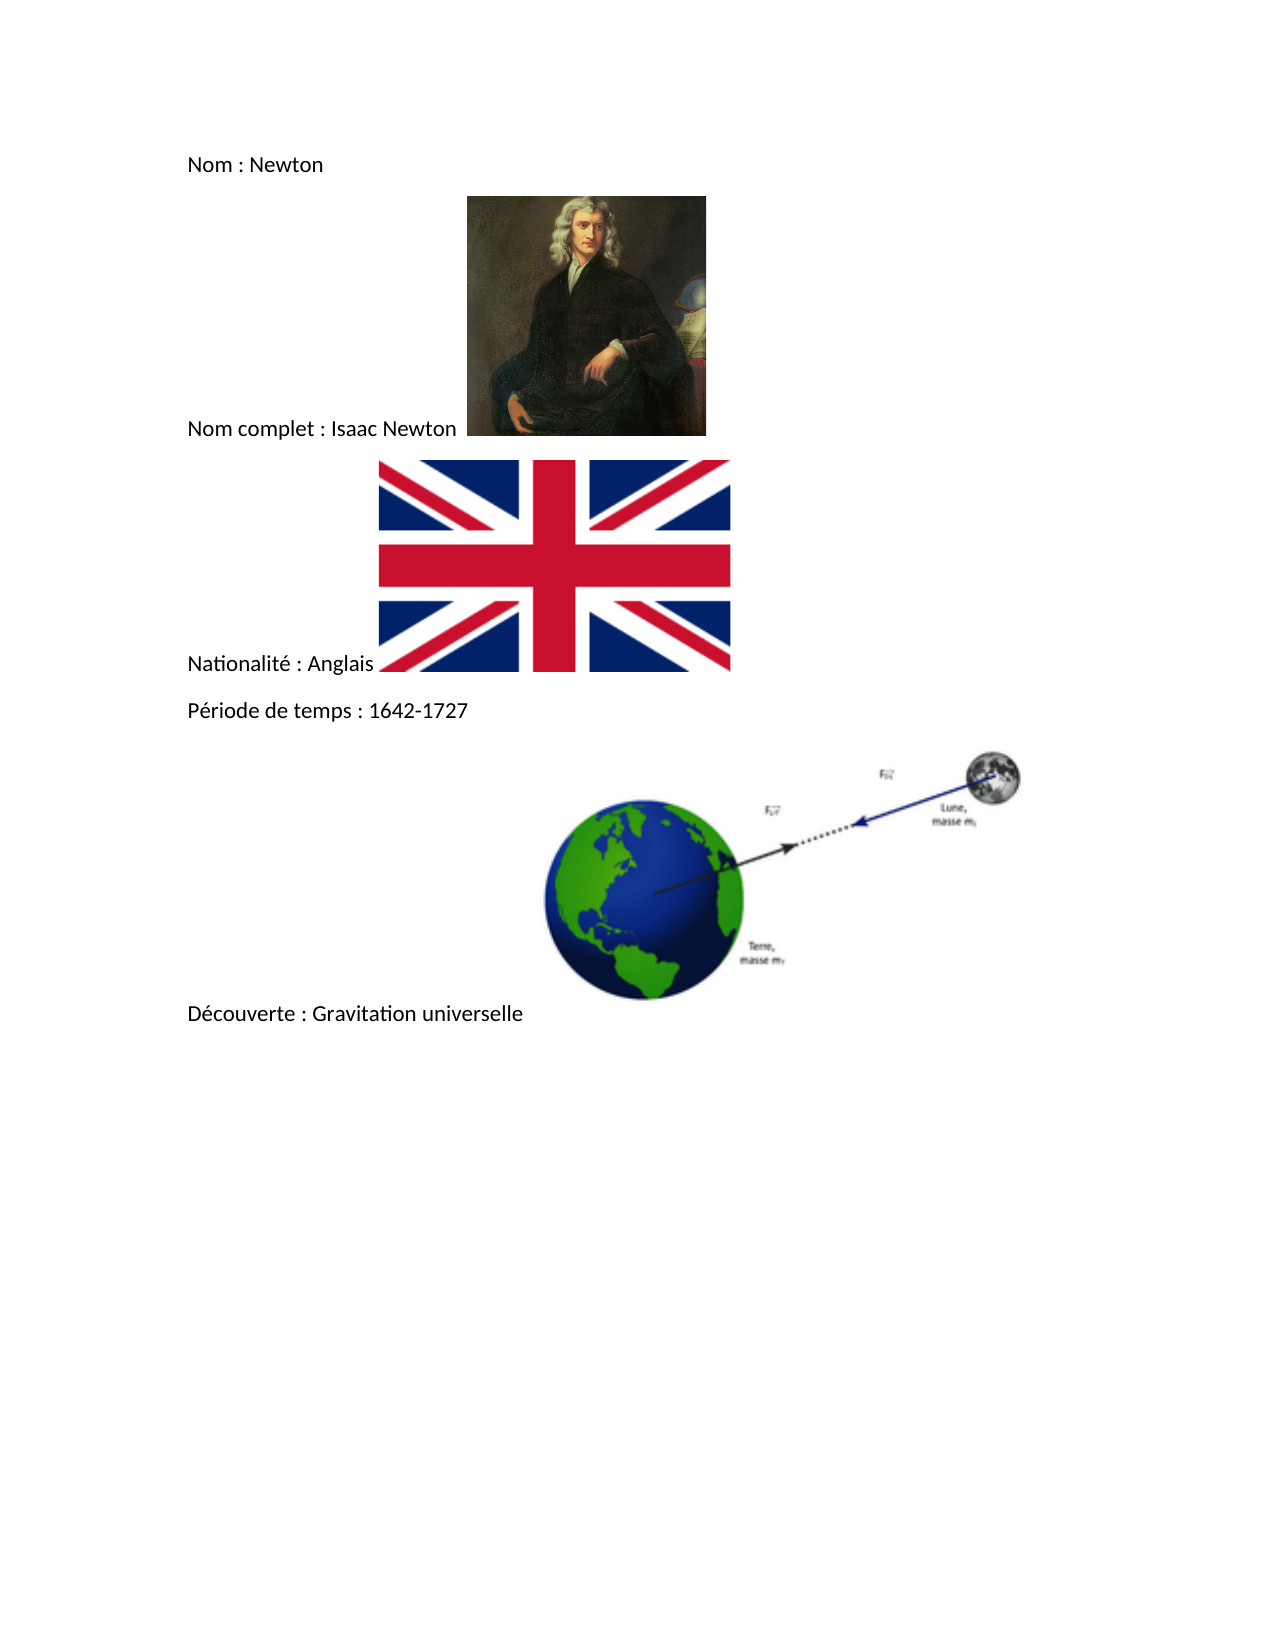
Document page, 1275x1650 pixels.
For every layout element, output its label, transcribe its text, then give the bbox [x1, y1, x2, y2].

picture [378, 460, 731, 672]
picture [467, 196, 707, 436]
picture [528, 742, 1029, 1021]
text Période de temps : 1642-1727 [187, 696, 1087, 724]
text Nom : Newton [187, 150, 1087, 178]
